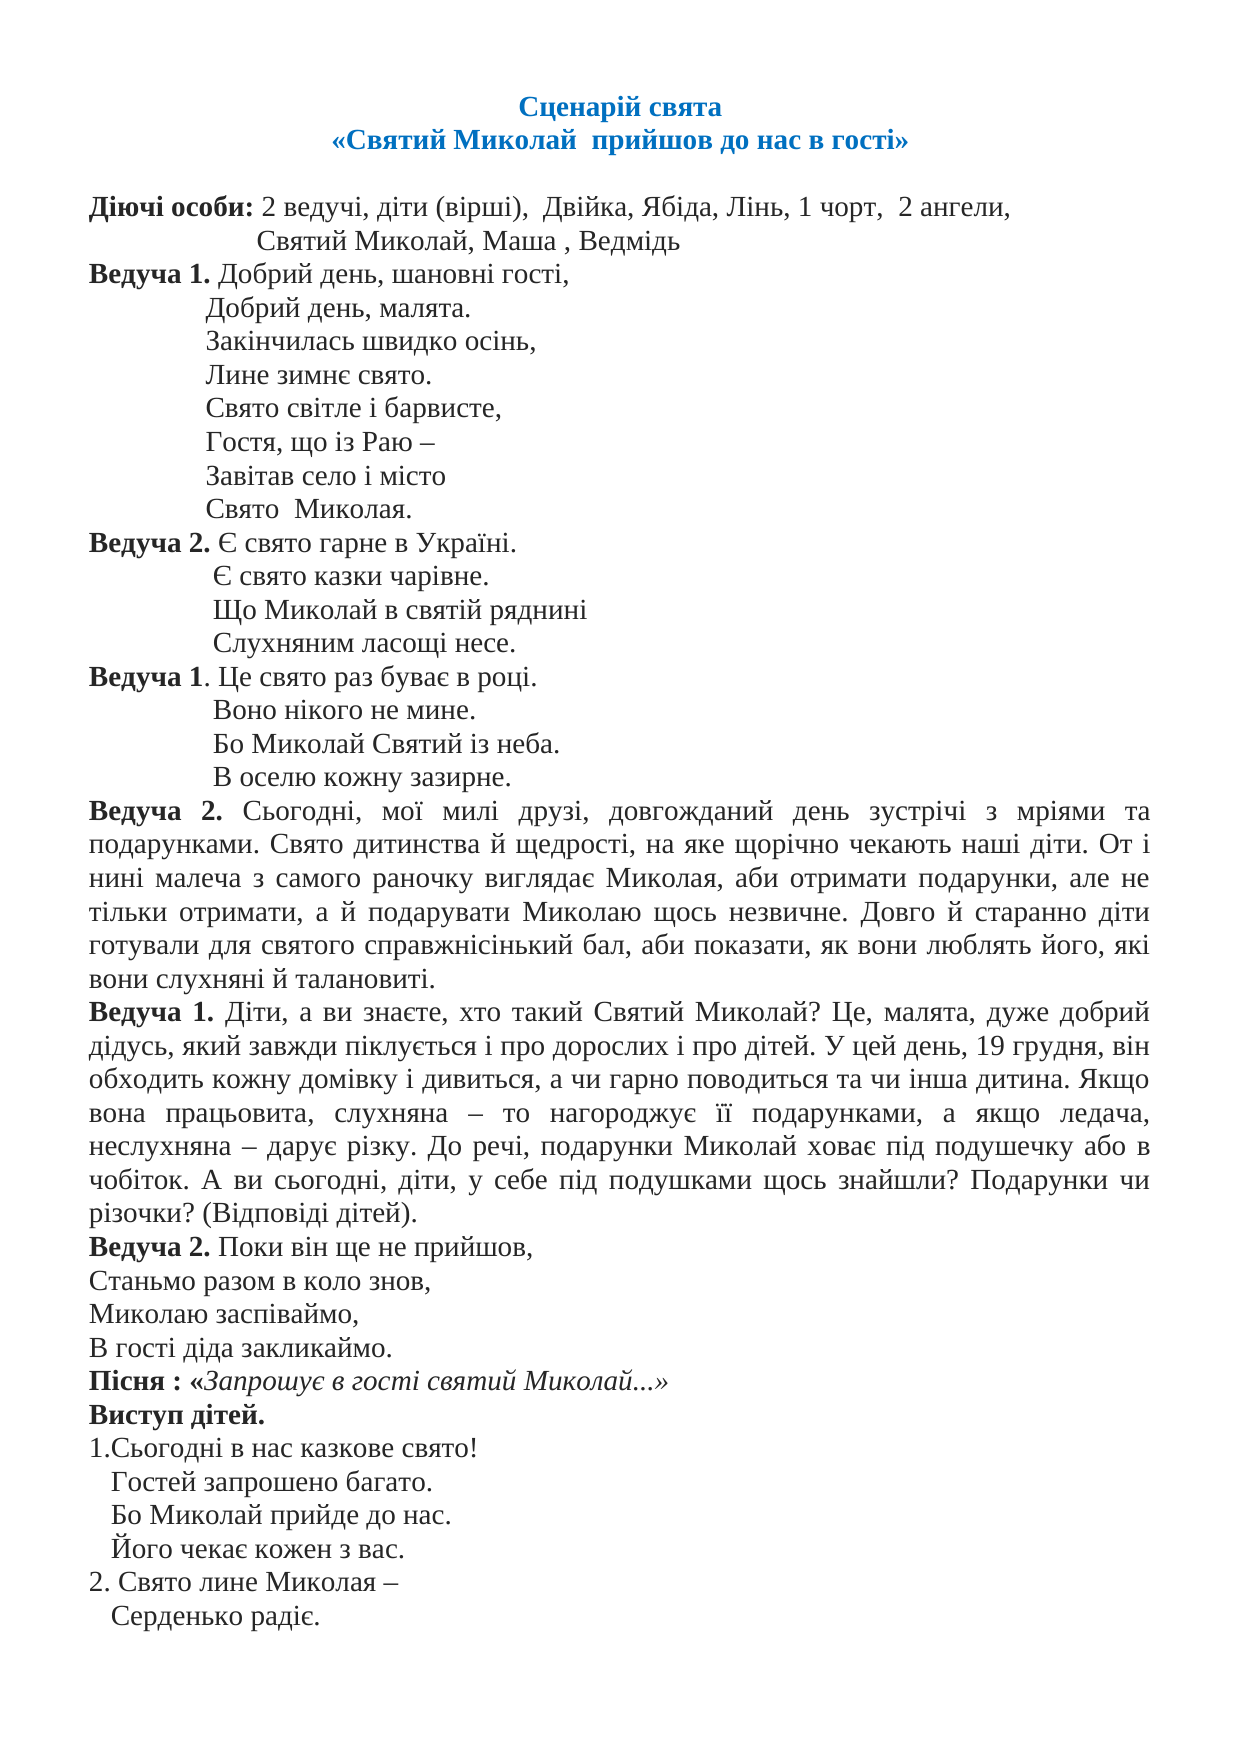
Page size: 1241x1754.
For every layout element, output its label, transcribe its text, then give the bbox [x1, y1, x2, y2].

text Гостей запрошено багато. [89, 1464, 1152, 1497]
text Ведуча 2. Є свято гарне в Україні. [89, 525, 1152, 558]
text Ведуча 2. Сьогодні, мої милі друзі, довгожданий день зустрічі з мріями та подарунками. Свято дитинства й щедрості, на яке щорічно чекають наші діти. От і нині малеча з самого раночку виглядає Миколая, аби отримати подарунки, але не тільки отримати, а й подарувати Миколаю щось незвичне. Довго й старанно діти готували для святого справжнісінький бал, аби показати, як вони люблять його, які вони слухняні й талановиті. [89, 793, 1152, 994]
text Бо Миколай прийде до нас. [89, 1497, 1152, 1531]
text Станьмо разом в коло знов, [89, 1263, 1152, 1296]
text Святий Миколай, Маша , Ведмідь [89, 223, 1152, 256]
text 2. Свято лине Миколая – [89, 1564, 1152, 1598]
text Пісня : «Запрошує в гості святий Миколай...» [89, 1363, 1152, 1397]
text Свято світле і барвисте, [89, 391, 1152, 424]
text Бо Миколай Святий із неба. [89, 726, 1152, 759]
text Добрий день, малята. [89, 290, 1152, 323]
text В оселю кожну зазирне. [89, 759, 1152, 793]
text Гостя, що із Раю – [89, 424, 1152, 458]
text Слухняним ласощі несе. [89, 625, 1152, 659]
text Діючі особи: 2 ведучі, діти (вірші), Двійка, Ябіда, Лінь, 1 чорт, 2 ангели, [89, 189, 1152, 223]
text Сценарій свята [89, 89, 1152, 122]
text В гості діда закликаймо. [89, 1330, 1152, 1363]
text Свято Миколая. [89, 491, 1152, 525]
text Закінчилась швидко осінь, [89, 323, 1152, 357]
text Миколаю заспіваймо, [89, 1296, 1152, 1330]
text Ведуча 1. Це свято раз буває в році. [89, 659, 1152, 692]
text Його чекає кожен з вас. [89, 1531, 1152, 1564]
text Є свято казки чарівне. [89, 558, 1152, 592]
text «Святий Миколай прийшов до нас в гості» [89, 122, 1152, 156]
text Лине зимнє свято. [89, 357, 1152, 391]
text Воно нікого не мине. [89, 692, 1152, 726]
text Що Миколай в святій ряднині [89, 592, 1152, 625]
text Завітав село і місто [89, 458, 1152, 491]
text 1.Сьогодні в нас казкове свято! [89, 1430, 1152, 1464]
text Ведуча 1. Діти, а ви знаєте, хто такий Святий Миколай? Це, малята, дуже добрий дідусь, який завжди піклується і про дорослих і про дітей. У цей день, 19 грудня, він обходить кожну домівку і дивиться, а чи гарно поводиться та чи інша дитина. Якщо вона працьовита, слухняна – то нагороджує її подарунками, а якщо ледача, неслухняна – дарує різку. До речі, подарунки Миколай ховає під подушечку або в чобіток. А ви сьогодні, діти, у себе під подушками щось знайшли? Подарунки чи різочки? (Відповіді дітей). [89, 994, 1152, 1229]
text Ведуча 1. Добрий день, шановні гості, [89, 256, 1152, 290]
text Ведуча 2. Поки він ще не прийшов, [89, 1229, 1152, 1263]
text Серденько радіє. [89, 1598, 1152, 1632]
text Виступ дітей. [89, 1397, 1152, 1430]
